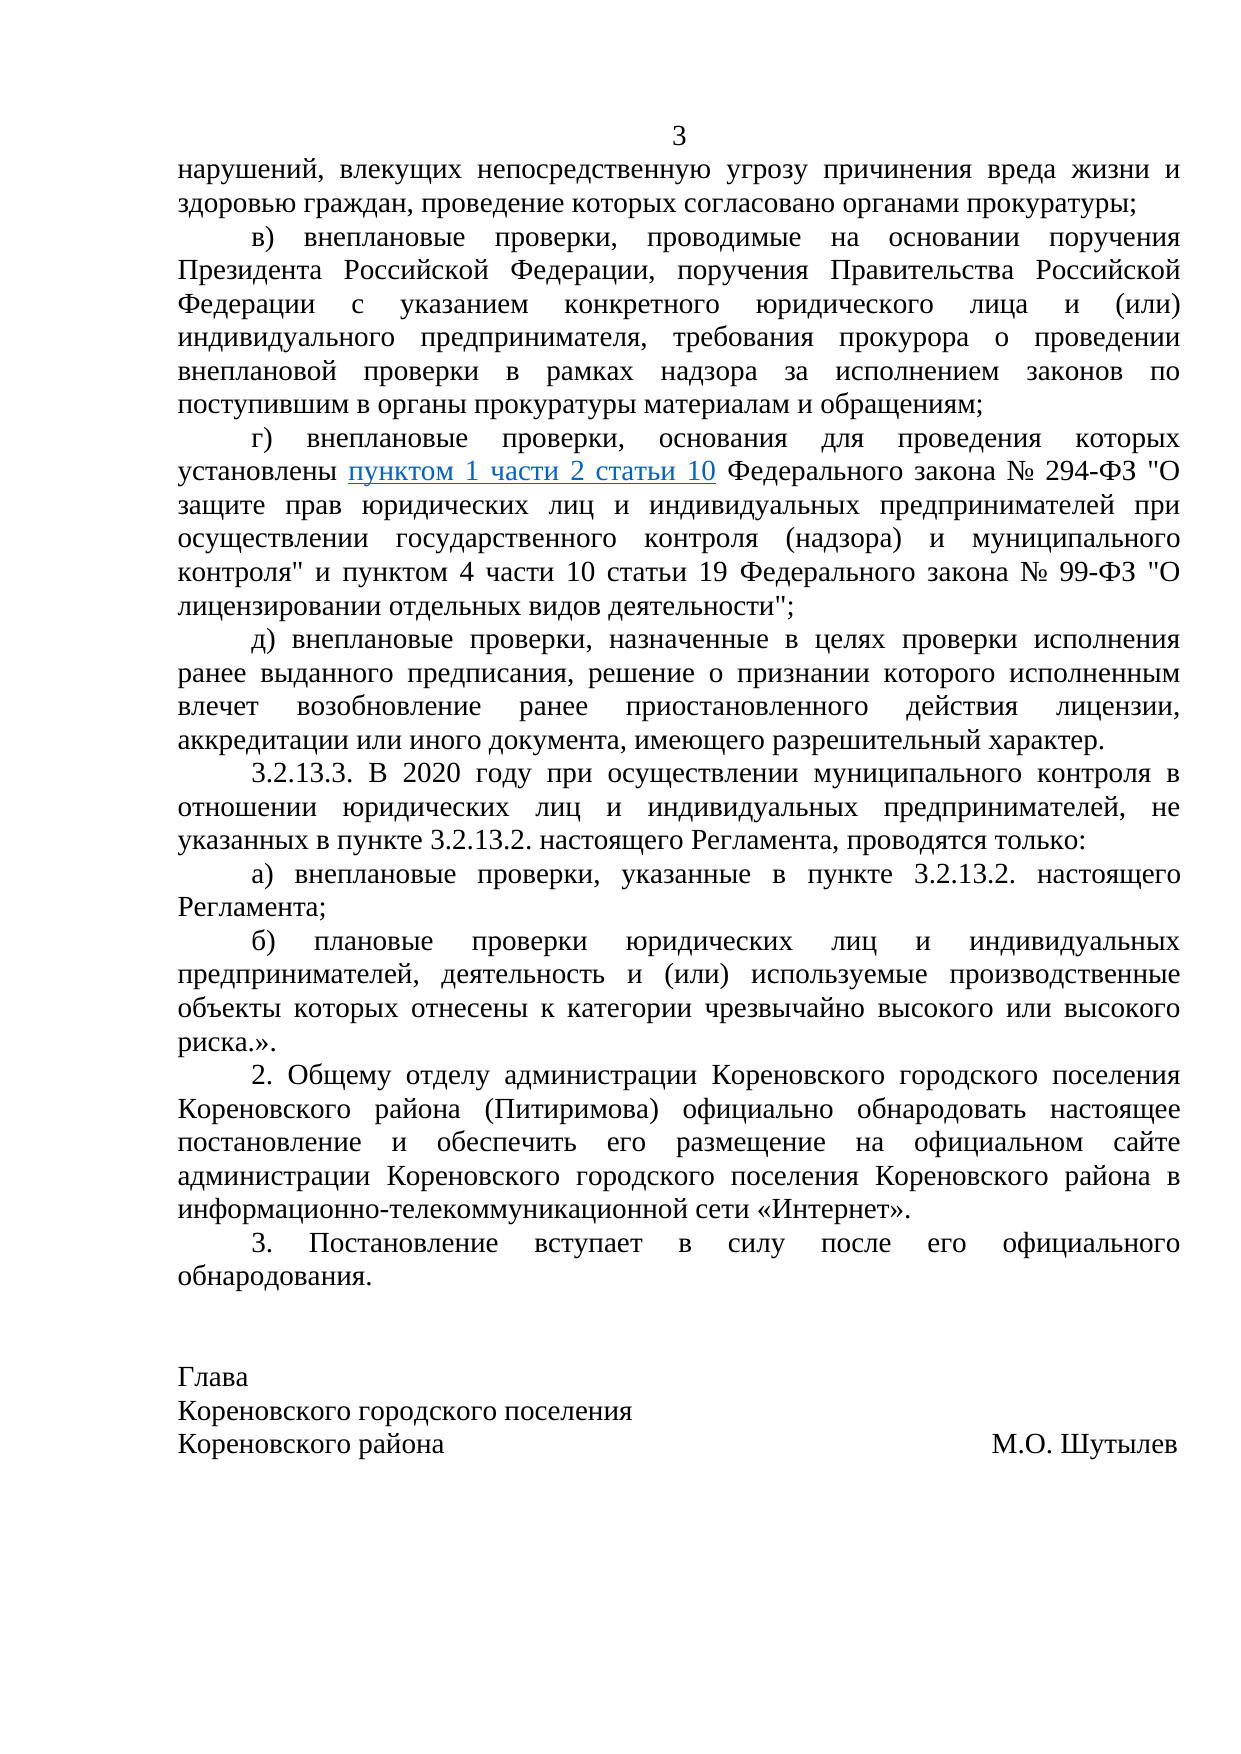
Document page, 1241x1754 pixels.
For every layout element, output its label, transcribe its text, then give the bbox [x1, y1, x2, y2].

text б) плановые проверки юридических лиц и индивидуальных предпринимателей, деятельность и (или) используемые производственные объекты которых отнесены к категории чрезвычайно высокого или высокого риска.». [177, 923, 1181, 1057]
text д) внеплановые проверки, назначенные в целях проверки исполнения ранее выданного предписания, решение о признании которого исполненным влечет возобновление ранее приостановленного действия лицензии, аккредитации или иного документа, имеющего разрешительный характер. [177, 621, 1181, 755]
text 3. Постановление вступает в силу после его официального обнародования. [177, 1225, 1181, 1292]
text а) внеплановые проверки, указанные в пункте 3.2.13.2. настоящего Регламента; [177, 856, 1181, 923]
text Глава [177, 1359, 1181, 1393]
text Кореновского района М.О. Шутылев [177, 1426, 1181, 1460]
text 3.2.13.3. В 2020 году при осуществлении муниципального контроля в отношении юридических лиц и индивидуальных предпринимателей, не указанных в пункте 3.2.13.2. настоящего Регламента, проводятся только: [177, 755, 1181, 856]
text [177, 152, 1181, 219]
text Кореновского городского поселения [177, 1393, 1181, 1426]
text г) внеплановые проверки, основания для проведения которых установлены пунктом 1 части 2 статьи 10 Федерального закона № 294-ФЗ "О защите прав юридических лиц и индивидуальных предпринимателей при осуществлении государственного контроля (надзора) и муниципального контроля" и пунктом 4 части 10 статьи 19 Федерального закона № 99-ФЗ "О лицензировании отдельных видов деятельности"; [177, 420, 1181, 621]
text 2. Общему отделу администрации Кореновского городского поселения Кореновского района (Питиримова) официально обнародовать настоящее постановление и обеспечить его размещение на официальном сайте администрации Кореновского городского поселения Кореновского района в информационно-телекоммуникационной сети «Интернет». [177, 1057, 1181, 1225]
text в) внеплановые проверки, проводимые на основании поручения Президента Российской Федерации, поручения Правительства Российской Федерации с указанием конкретного юридического лица и (или) индивидуального предпринимателя, требования прокурора о проведении внеплановой проверки в рамках надзора за исполнением законов по поступившим в органы прокуратуры материалам и обращениям; [177, 219, 1181, 420]
